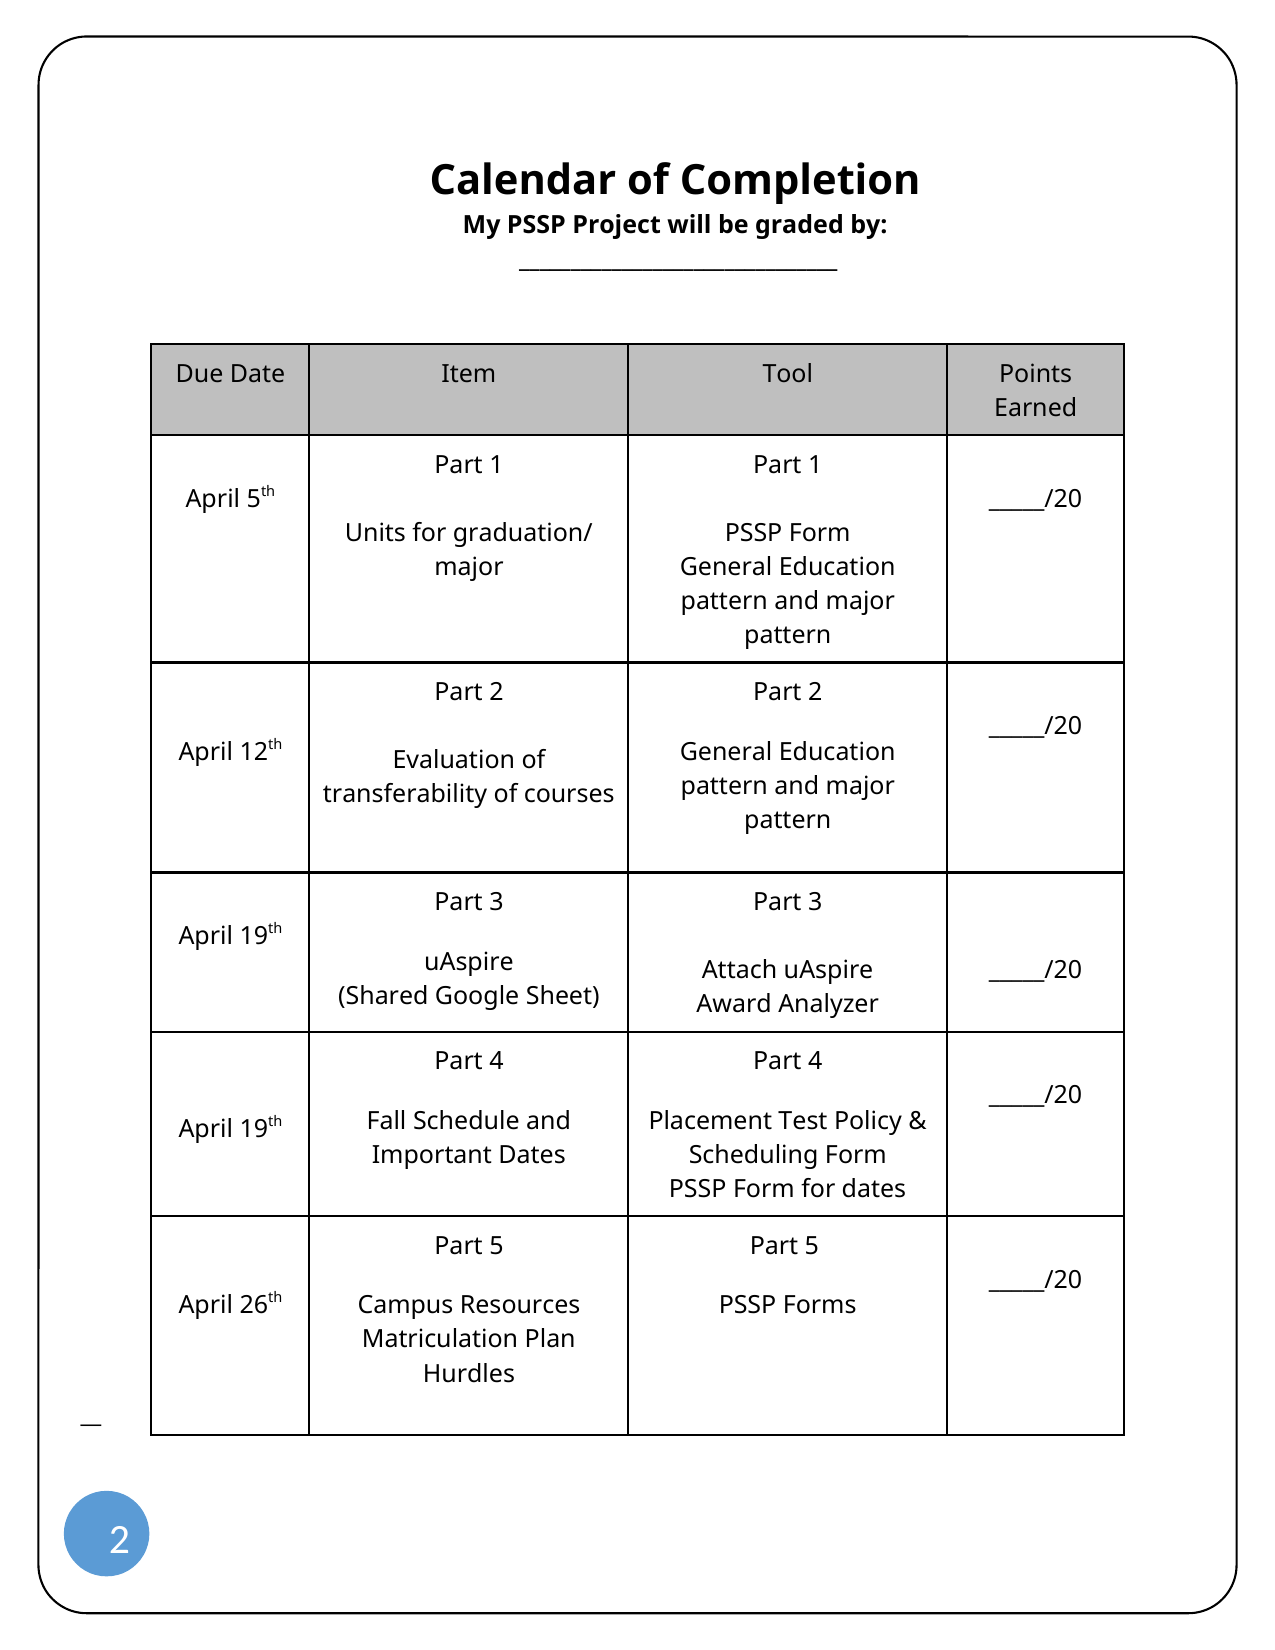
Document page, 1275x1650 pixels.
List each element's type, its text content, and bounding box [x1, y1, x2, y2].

table_cell _____/20 [948, 1217, 1123, 1434]
table_header Due Date [152, 345, 308, 434]
table_cell _____/20 [948, 1033, 1123, 1215]
table_header Tool [629, 345, 946, 434]
table_cell Part 2 General Education pattern and major pattern [629, 664, 946, 871]
table_cell April 19th [152, 1033, 308, 1215]
table_cell Part 4 Placement Test Policy & Scheduling Form PSSP Form for dates [629, 1033, 946, 1215]
table_cell _____/20 [948, 874, 1123, 1031]
table_cell April 19th [152, 874, 308, 1031]
table_cell April 5th [152, 436, 308, 661]
table_cell Part 1 Units for graduation/ major [310, 436, 627, 661]
table_header Item [310, 345, 627, 434]
table_cell _____/20 [948, 664, 1123, 871]
table_cell April 12th [152, 664, 308, 871]
table_cell Part 3 Attach uAspire Award Analyzer [629, 874, 946, 1031]
table_cell Part 3 uAspire (Shared Google Sheet) [310, 874, 627, 1031]
table_cell _____/20 [948, 436, 1123, 661]
table_header Points Earned [948, 345, 1123, 434]
table_cell Part 2 Evaluation of transferability of courses [310, 664, 627, 871]
table_cell April 26th [152, 1217, 308, 1434]
table_cell Part 5 Campus Resources Matriculation Plan Hurdles [310, 1217, 627, 1434]
table_cell Part 4 Fall Schedule and Important Dates [310, 1033, 627, 1215]
list Calendar of Completion My PSSP Project will be graded by: _______________________________ [225, 150, 1125, 275]
table_cell Part 5 PSSP Forms [629, 1217, 946, 1434]
table_cell Part 1 PSSP Form General Education pattern and major pattern [629, 436, 946, 661]
